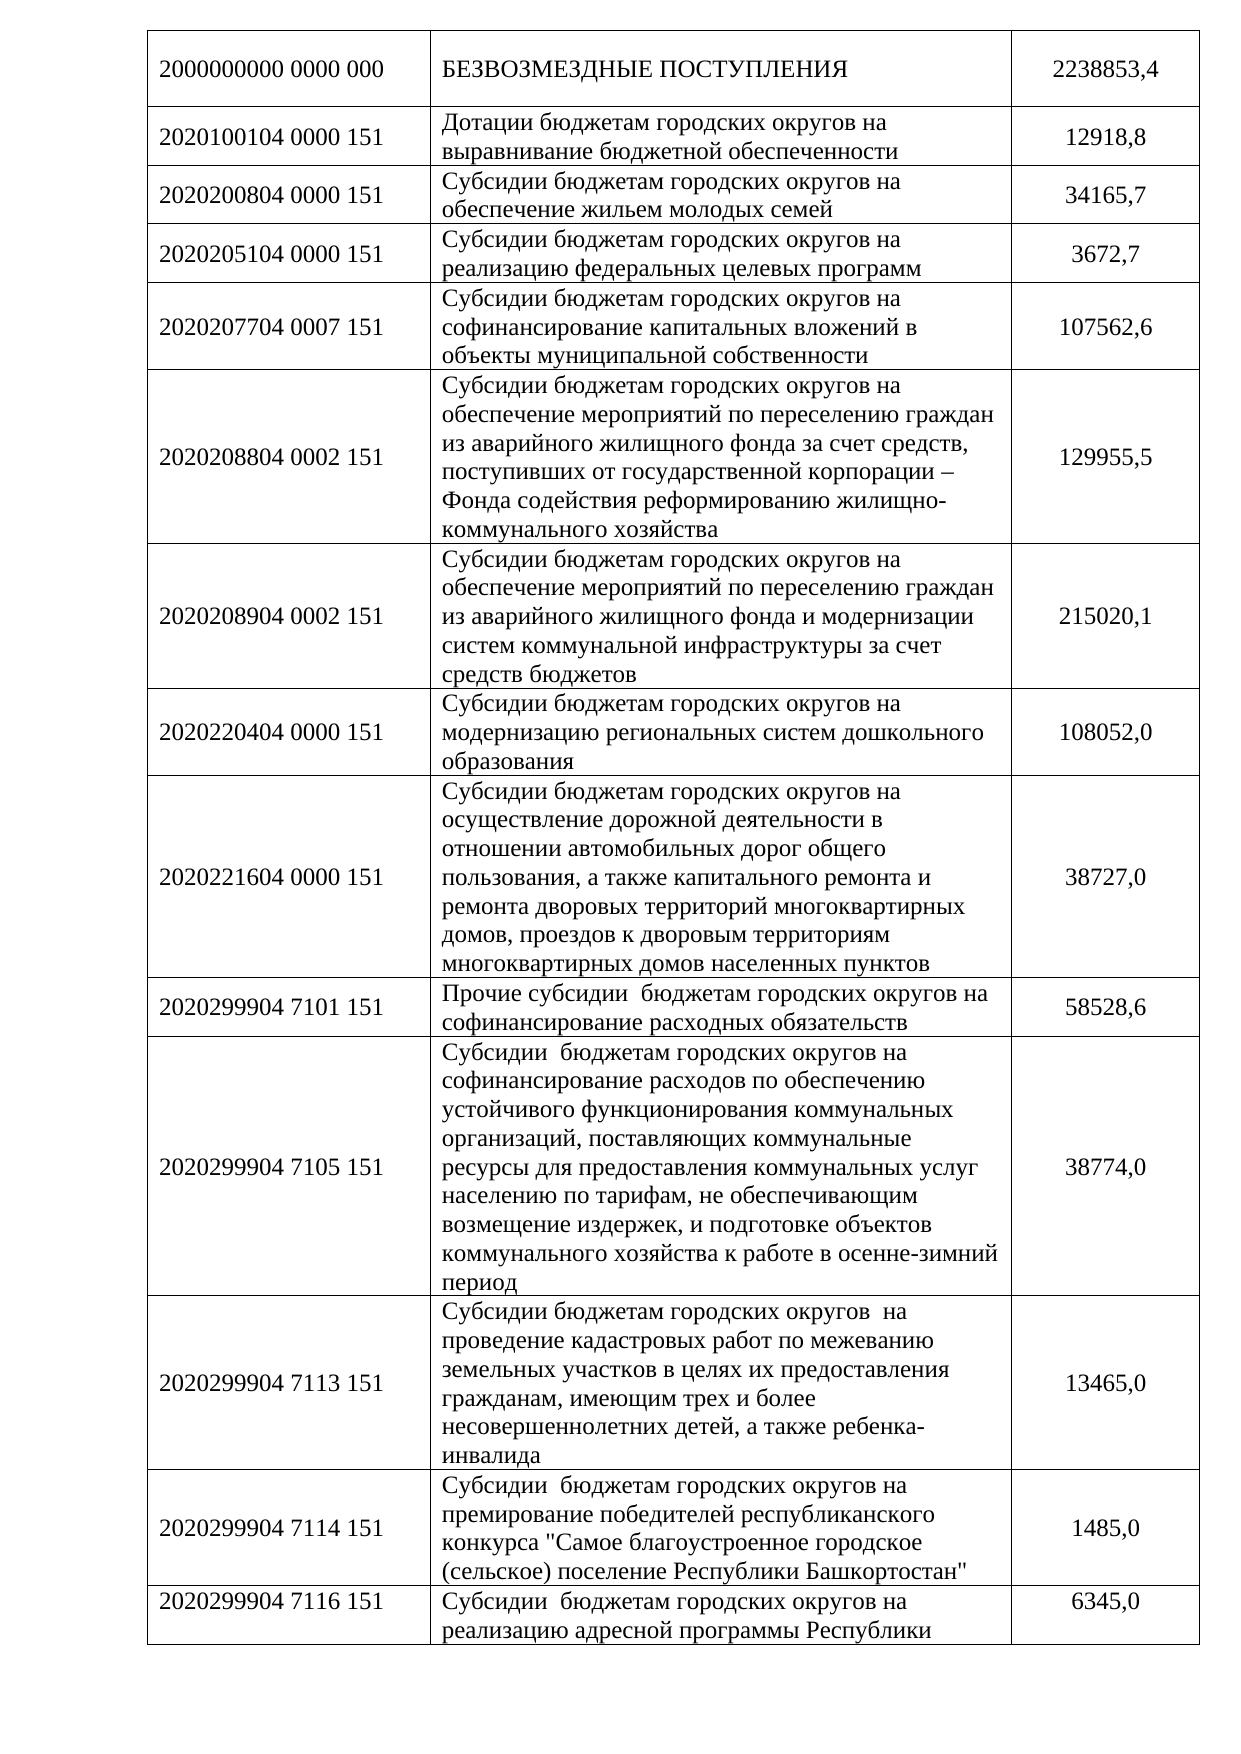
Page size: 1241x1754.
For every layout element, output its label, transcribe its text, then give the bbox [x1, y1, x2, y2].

table_cell 2020208904 0002 151 [148, 544, 430, 687]
table_cell 58528,6 [1012, 978, 1199, 1036]
table_cell 2020220404 0000 151 [148, 689, 430, 775]
table_cell 6345,0 [1012, 1586, 1199, 1643]
table_cell 2020299904 7116 151 [148, 1586, 430, 1643]
table_cell Субсидии бюджетам городских округов на проведение кадастровых работ по межеванию земельных участков в целях их предоставления гражданам, имеющим трех и более несовершеннолетних детей, а также ребенка-инвалида [431, 1296, 1011, 1469]
table_cell Прочие субсидии бюджетам городских округов на софинансирование расходных обязательств [431, 978, 1011, 1036]
table_cell 107562,6 [1012, 283, 1199, 369]
table_cell 215020,1 [1012, 544, 1199, 687]
table_cell Субсидии бюджетам городских округов на модернизацию региональных систем дошкольного образования [431, 689, 1011, 775]
table_cell 2020221604 0000 151 [148, 776, 430, 977]
table_cell Субсидии бюджетам городских округов на софинансирование расходов по обеспечению устойчивого функционирования коммунальных организаций, поставляющих коммунальные ресурсы для предоставления коммунальных услуг населению по тарифам, не обеспечивающим возмещение издержек, и подготовке объектов коммунального хозяйства к работе в осенне-зимний период [431, 1037, 1011, 1295]
table_cell 2020208804 0002 151 [148, 370, 430, 543]
table_cell Субсидии бюджетам городских округов на обеспечение мероприятий по переселению граждан из аварийного жилищного фонда за счет средств, поступивших от государственной корпорации – Фонда содействия реформированию жилищно-коммунального хозяйства [431, 370, 1011, 543]
table_cell 38727,0 [1012, 776, 1199, 977]
table_cell 2020299904 7114 151 [148, 1470, 430, 1585]
table_cell 2020299904 7113 151 [148, 1296, 430, 1469]
table_cell Субсидии бюджетам городских округов на обеспечение жильем молодых семей [431, 166, 1011, 223]
table_cell 2020205104 0000 151 [148, 224, 430, 282]
table_cell 2020299904 7101 151 [148, 978, 430, 1036]
table_cell 2238853,4 [1012, 31, 1199, 106]
table_cell 2000000000 0000 000 [148, 31, 430, 106]
table_cell 38774,0 [1012, 1037, 1199, 1295]
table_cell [431, 1586, 1011, 1643]
table_cell 2020200804 0000 151 [148, 166, 430, 223]
table_cell 2020299904 7105 151 [148, 1037, 430, 1295]
table_cell Дотации бюджетам городских округов на выравнивание бюджетной обеспеченности [431, 107, 1011, 165]
table_cell Субсидии бюджетам городских округов на реализацию федеральных целевых программ [431, 224, 1011, 282]
table_cell 129955,5 [1012, 370, 1199, 543]
table_cell 2020100104 0000 151 [148, 107, 430, 165]
table_cell 108052,0 [1012, 689, 1199, 775]
table_cell 2020207704 0007 151 [148, 283, 430, 369]
table_cell 12918,8 [1012, 107, 1199, 165]
table_cell БЕЗВОЗМЕЗДНЫЕ ПОСТУПЛЕНИЯ [431, 31, 1011, 106]
table_cell 1485,0 [1012, 1470, 1199, 1585]
table_cell Субсидии бюджетам городских округов на осуществление дорожной деятельности в отношении автомобильных дорог общего пользования, а также капитального ремонта и ремонта дворовых территорий многоквартирных домов, проездов к дворовым территориям многоквартирных домов населенных пунктов [431, 776, 1011, 977]
table_cell Субсидии бюджетам городских округов на обеспечение мероприятий по переселению граждан из аварийного жилищного фонда и модернизации систем коммунальной инфраструктуры за счет средств бюджетов [431, 544, 1011, 687]
table_cell Субсидии бюджетам городских округов на софинансирование капитальных вложений в объекты муниципальной собственности [431, 283, 1011, 369]
table_cell 34165,7 [1012, 166, 1199, 223]
table_cell 13465,0 [1012, 1296, 1199, 1469]
table_cell 3672,7 [1012, 224, 1199, 282]
table_cell Субсидии бюджетам городских округов на премирование победителей республиканского конкурса "Самое благоустроенное городское (сельское) поселение Республики Башкортостан" [431, 1470, 1011, 1585]
